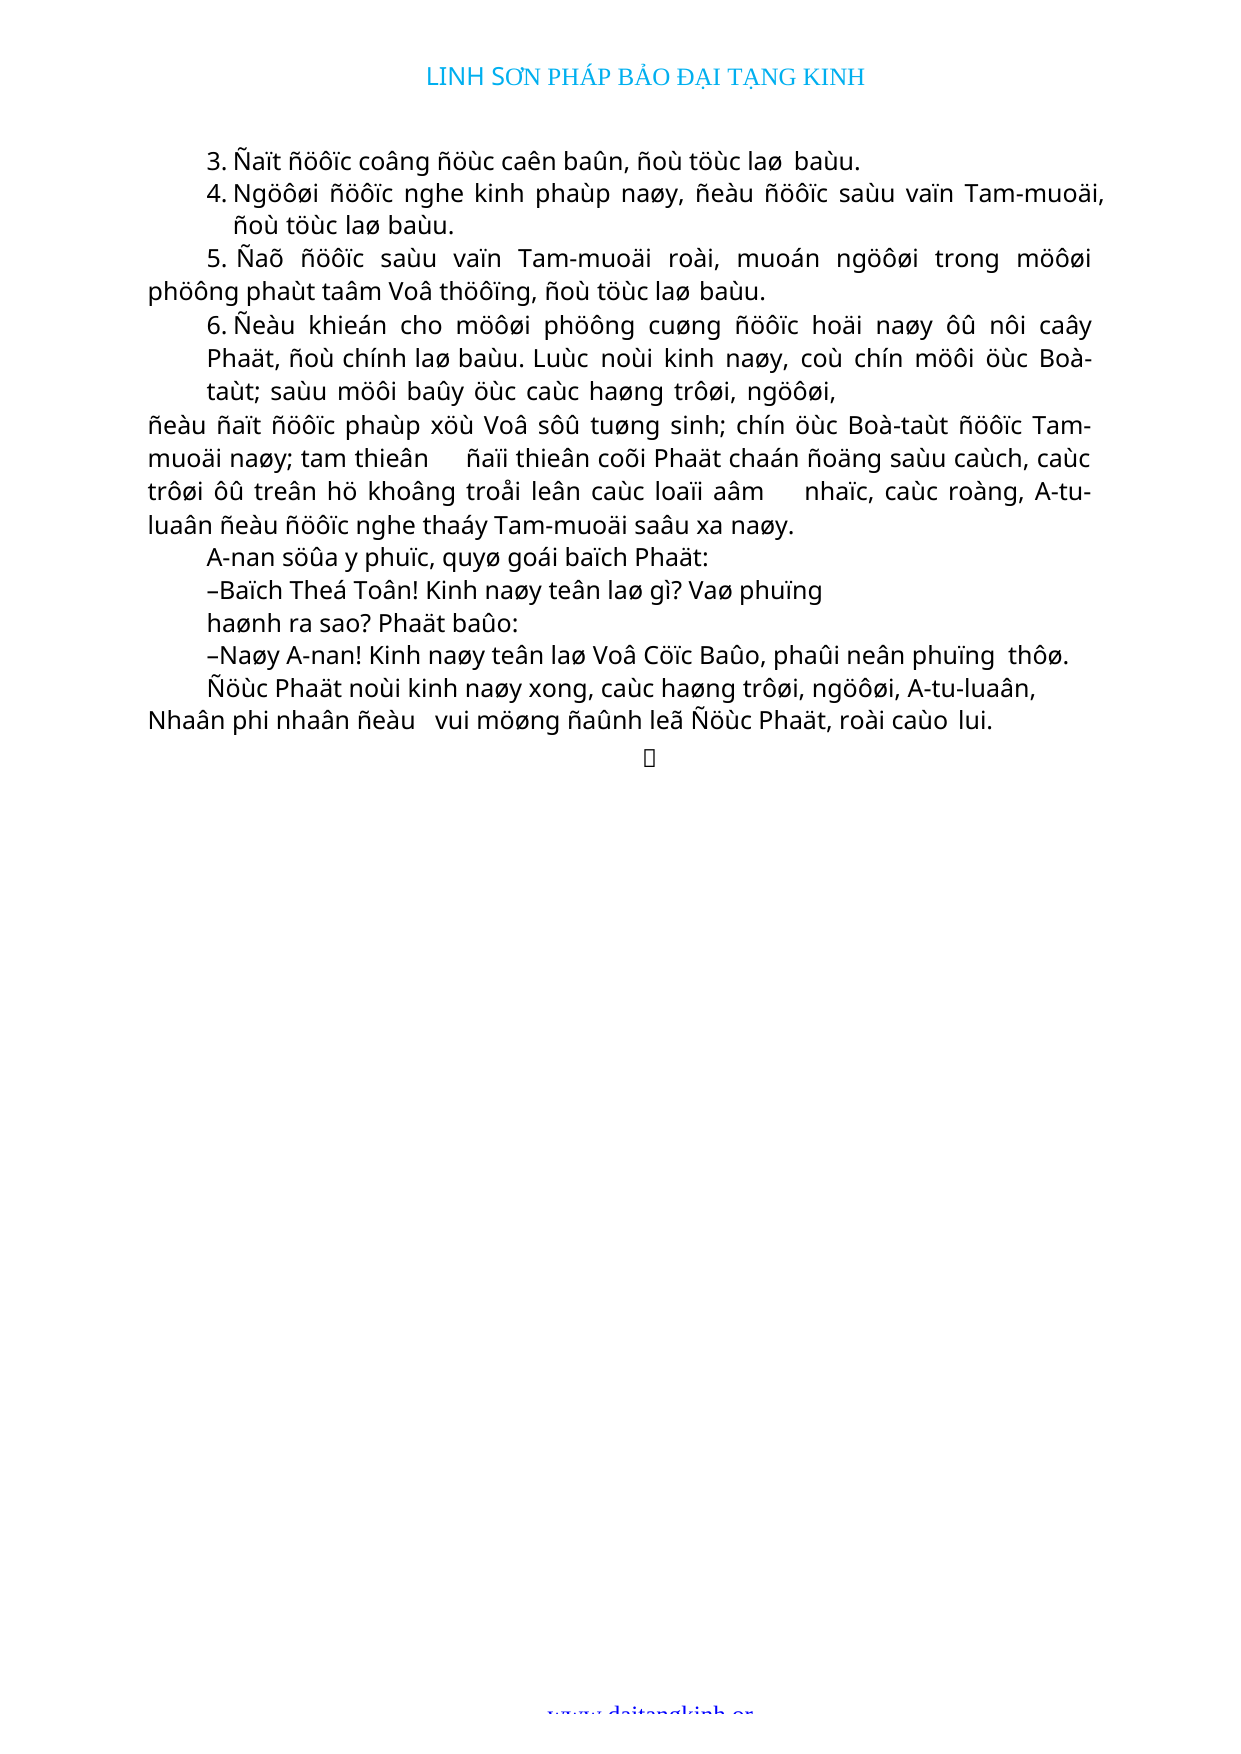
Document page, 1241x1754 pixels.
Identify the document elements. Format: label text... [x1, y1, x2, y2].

text ñeàu ñaït ñöôïc phaùp xöù Voâ sôû tuøng sinh; chín öùc Boà-taùt ñöôïc Tam-muoäi naøy; tam thieân ñaïi thieân coõi Phaät chaán ñoäng saùu caùch, caùc trôøi ôû treân hö khoâng troåi leân caùc loaïi aâm nhaïc, caùc roàng, A-tu-luaân ñeàu ñöôïc nghe thaáy Tam-muoäi saâu xa naøy. [147, 408, 1093, 541]
list Ñaõ ñöôïc saùu vaïn Tam-muoäi roài, muoán ngöôøi trong möôøi phöông phaùt taâm Voâ thöôïng, ñoù töùc laø baùu. [147, 241, 1093, 308]
list Ñaït ñöôïc coâng ñöùc caên baûn, ñoù töùc laø baùu. [206, 145, 1105, 177]
list Ngöôøi ñöôïc nghe kinh phaùp naøy, ñeàu ñöôïc saùu vaïn Tam-muoäi, ñoù töùc laø baùu. [206, 177, 1105, 241]
text –Baïch Theá Toân! Kinh naøy teân laø gì? Vaø phuïng haønh ra sao? Phaät baûo: [206, 573, 876, 639]
text Ñöùc Phaät noùi kinh naøy xong, caùc haøng trôøi, ngöôøi, A-tu-luaân, Nhaân phi nhaân ñeàu vui möøng ñaûnh leã Ñöùc Phaät, roài caùo lui. [147, 671, 1073, 736]
text  [194, 740, 1105, 774]
text A-nan söûa y phuïc, quyø goái baïch Phaät: [206, 541, 1105, 573]
text –Naøy A-nan! Kinh naøy teân laø Voâ Cöïc Baûo, phaûi neân phuïng thôø. [206, 639, 1105, 671]
list Ñeàu khieán cho möôøi phöông cuøng ñöôïc hoäi naøy ôû nôi caây Phaät, ñoù chính laø baùu. Luùc noùi kinh naøy, coù chín möôi öùc Boà-taùt; saùu möôi baûy öùc caùc haøng trôøi, ngöôøi, [206, 308, 1093, 408]
